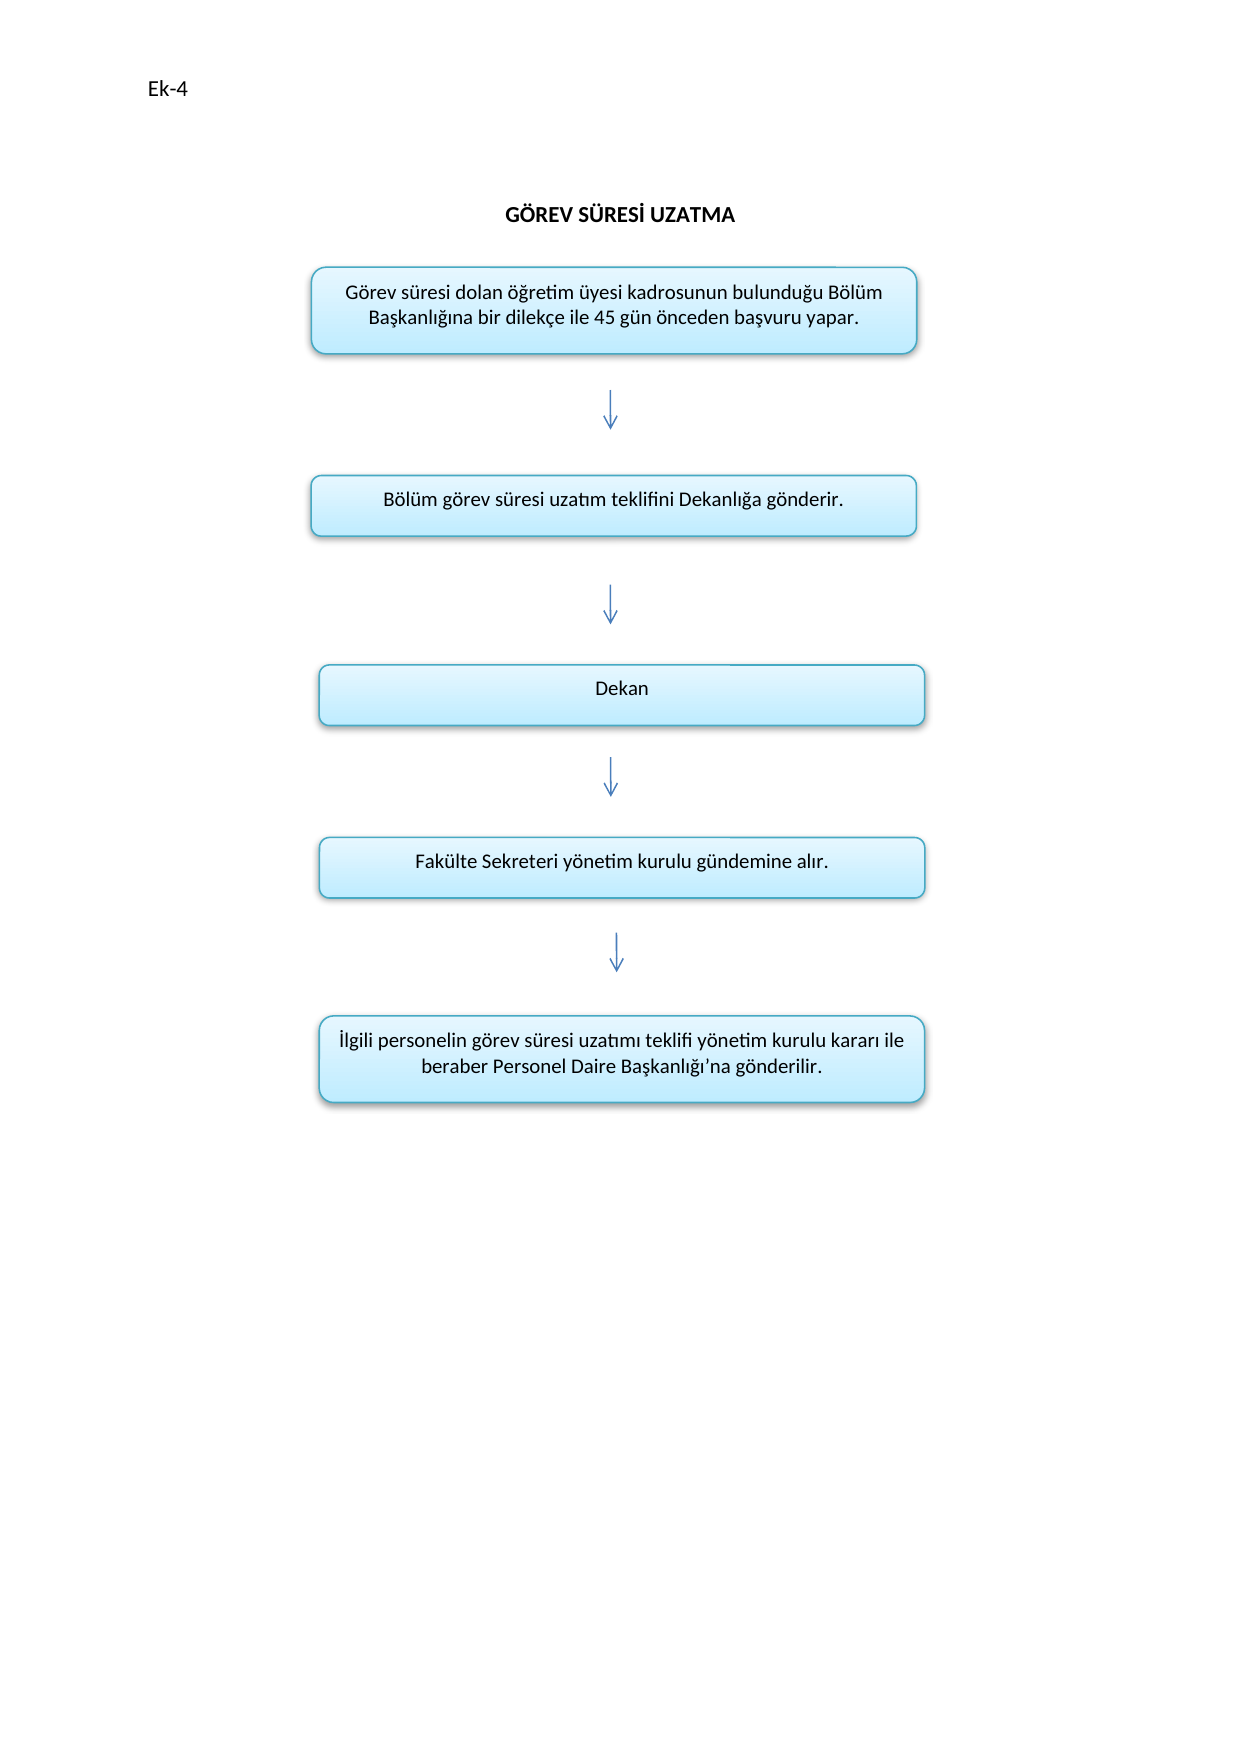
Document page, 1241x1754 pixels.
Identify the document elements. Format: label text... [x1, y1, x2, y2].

text GÖREV SÜRESİ UZATMA [148, 201, 1093, 229]
